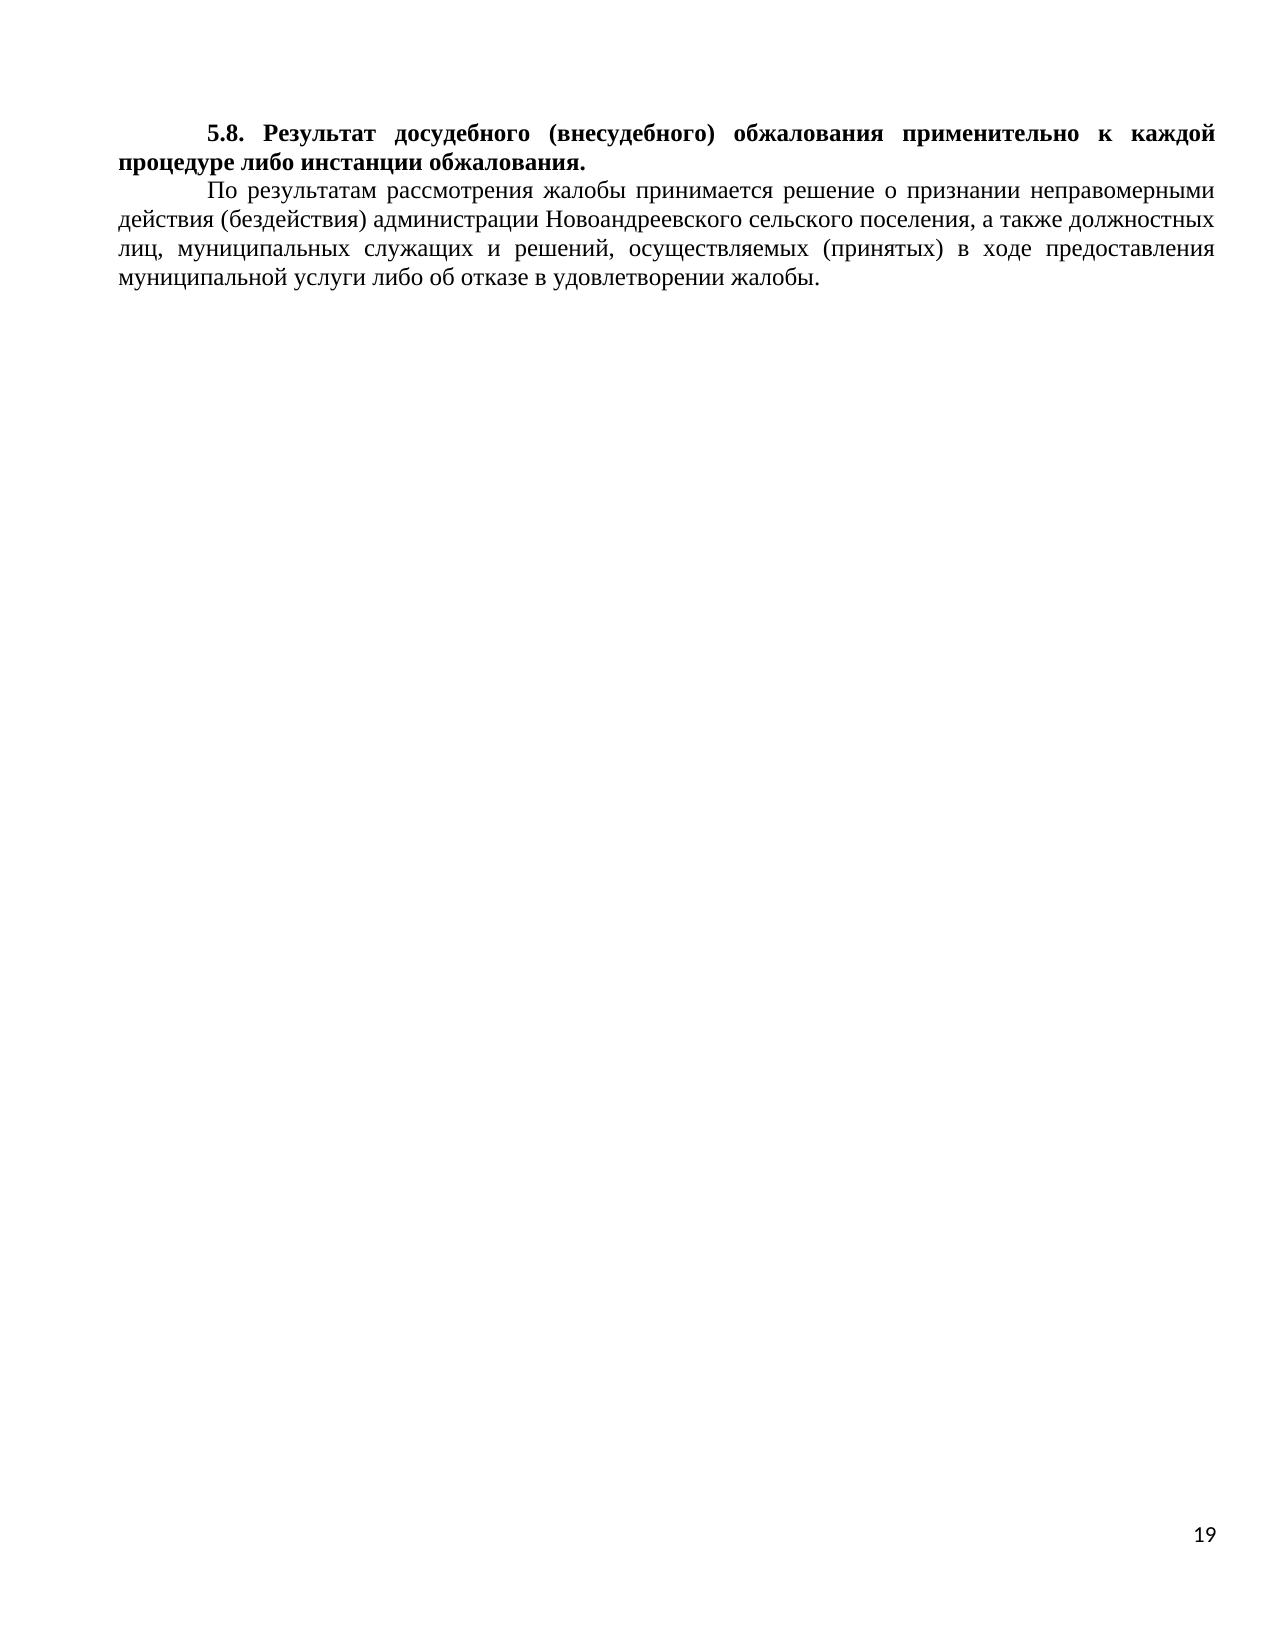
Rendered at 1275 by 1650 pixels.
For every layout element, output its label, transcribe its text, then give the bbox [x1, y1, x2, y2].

text 5.8. Результат досудебного (внесудебного) обжалования применительно к каждой процедуре либо инстанции обжалования. [118, 118, 1216, 176]
text По результатам рассмотрения жалобы принимается решение о признании неправомерными действия (бездействия) администрации Новоандреевского сельского поселения, а также должностных лиц, муниципальных служащих и решений, осуществляемых (принятых) в ходе предоставления муниципальной услуги либо об отказе в удовлетворении жалобы. [118, 176, 1216, 291]
